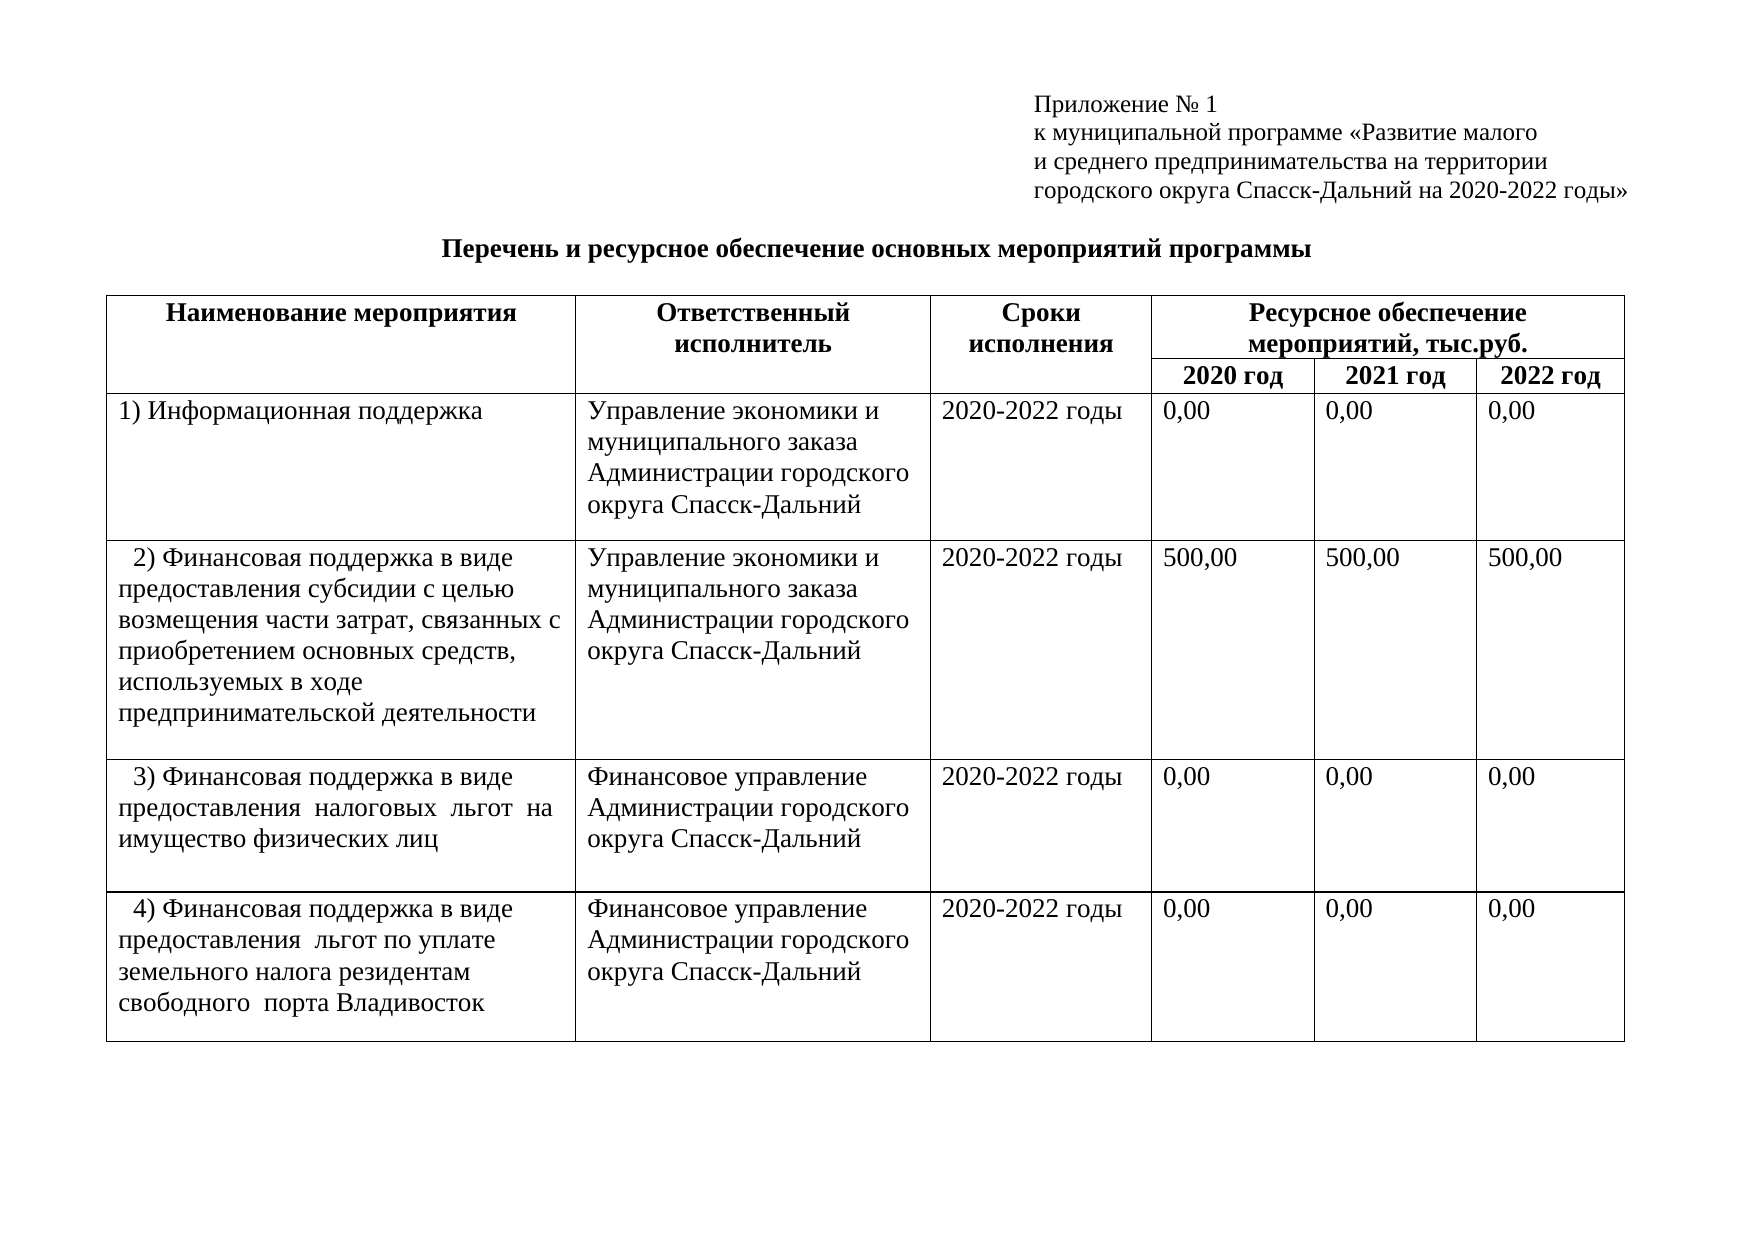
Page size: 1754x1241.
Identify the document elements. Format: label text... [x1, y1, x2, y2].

table_cell 0,00 [1477, 893, 1624, 1041]
table_cell 500,00 [1315, 541, 1476, 759]
table_cell 0,00 [1152, 893, 1314, 1041]
text Перечень и ресурсное обеспечение основных мероприятий программы [118, 232, 1636, 263]
table_cell Управление экономики и муниципального заказа Администрации городского округа Спасск-Дальний [576, 394, 930, 539]
text к муниципальной программе «Развитие малого [1034, 117, 1636, 146]
table_cell Управление экономики и муниципального заказа Администрации городского округа Спасск-Дальний [576, 541, 930, 759]
text и среднего предпринимательства на территории городского округа Спасск-Дальний на 2020-2022 годы» [1034, 146, 1636, 204]
table_cell 4) Финансовая поддержка в виде предоставления льгот по уплате земельного налога резидентам свободного порта Владивосток [107, 893, 575, 1041]
table_cell 0,00 [1315, 893, 1476, 1041]
table_cell 0,00 [1315, 760, 1476, 891]
table_cell 0,00 [1152, 760, 1314, 891]
table_header Ресурсное обеспечение мероприятий, тыс.руб. [1152, 296, 1624, 358]
table_header Ответственный исполнитель [576, 296, 930, 393]
table_cell 0,00 [1477, 394, 1624, 539]
table_header Наименование мероприятия [107, 296, 575, 393]
table_cell 2020-2022 годы [931, 394, 1151, 539]
table_cell 500,00 [1152, 541, 1314, 759]
table_cell 1) Информационная поддержка [107, 394, 575, 539]
table_cell 2022 год [1477, 359, 1624, 393]
table_cell 2020-2022 годы [931, 541, 1151, 759]
table_cell 2020-2022 годы [931, 760, 1151, 891]
table_cell 0,00 [1152, 394, 1314, 539]
table_cell Финансовое управление Администрации городского округа Спасск-Дальний [576, 760, 930, 891]
table_cell 0,00 [1477, 760, 1624, 891]
table_cell 2020-2022 годы [931, 893, 1151, 1041]
table_cell 3) Финансовая поддержка в виде предоставления налоговых льгот на имущество физических лиц [107, 760, 575, 891]
table_header Сроки исполнения [931, 296, 1151, 393]
table_cell Финансовое управление Администрации городского округа Спасск-Дальний [576, 893, 930, 1041]
table_cell 500,00 [1477, 541, 1624, 759]
table_cell 0,00 [1315, 394, 1476, 539]
text Приложение № 1 [1034, 89, 1636, 117]
table_cell 2021 год [1315, 359, 1476, 393]
table_cell 2020 год [1152, 359, 1314, 393]
table_cell 2) Финансовая поддержка в виде предоставления субсидии с целью возмещения части затрат, связанных с приобретением основных средств, используемых в ходе предпринимательской деятельности [107, 541, 575, 759]
